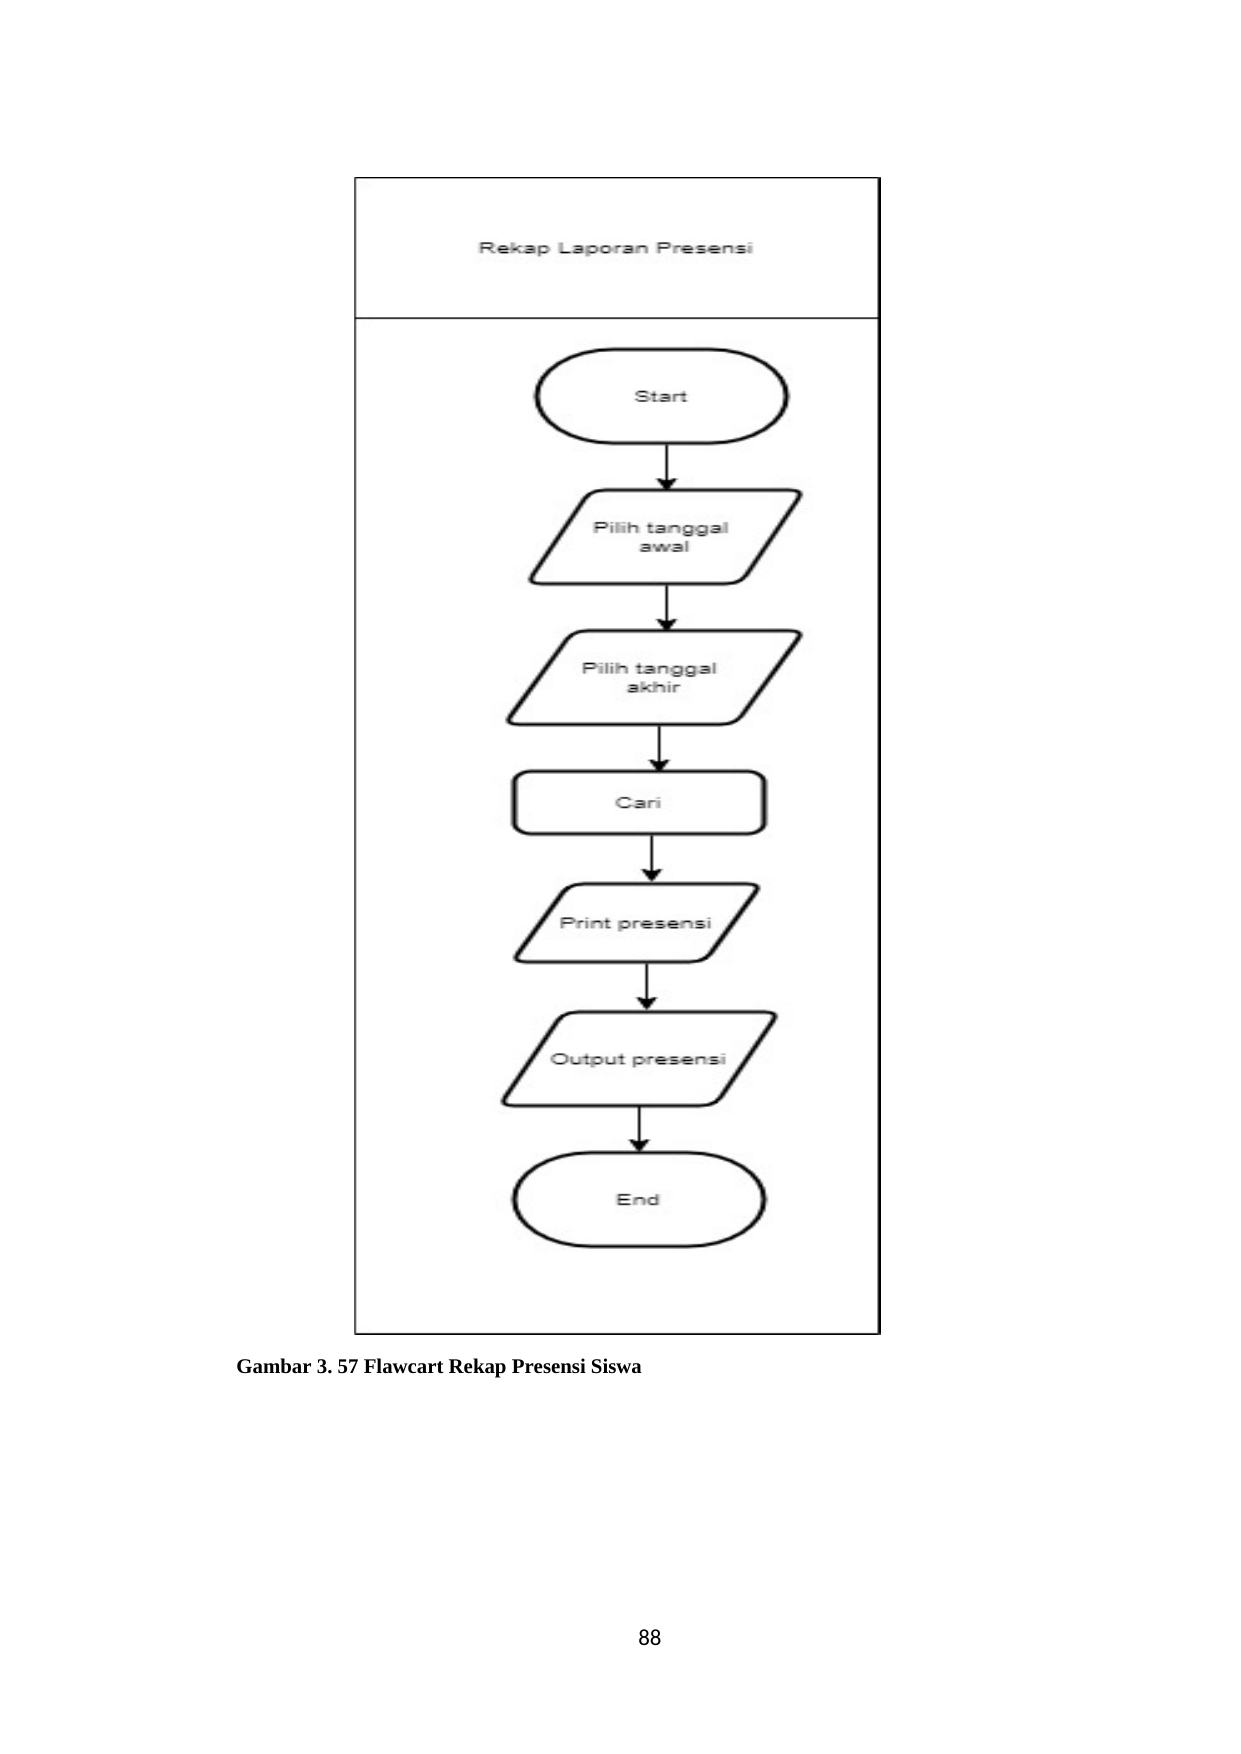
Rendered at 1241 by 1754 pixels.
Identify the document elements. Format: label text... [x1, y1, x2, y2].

text Gambar 3. 57 Flawcart Rekap Presensi Siswa [236, 1354, 1063, 1378]
picture [354, 177, 881, 1335]
